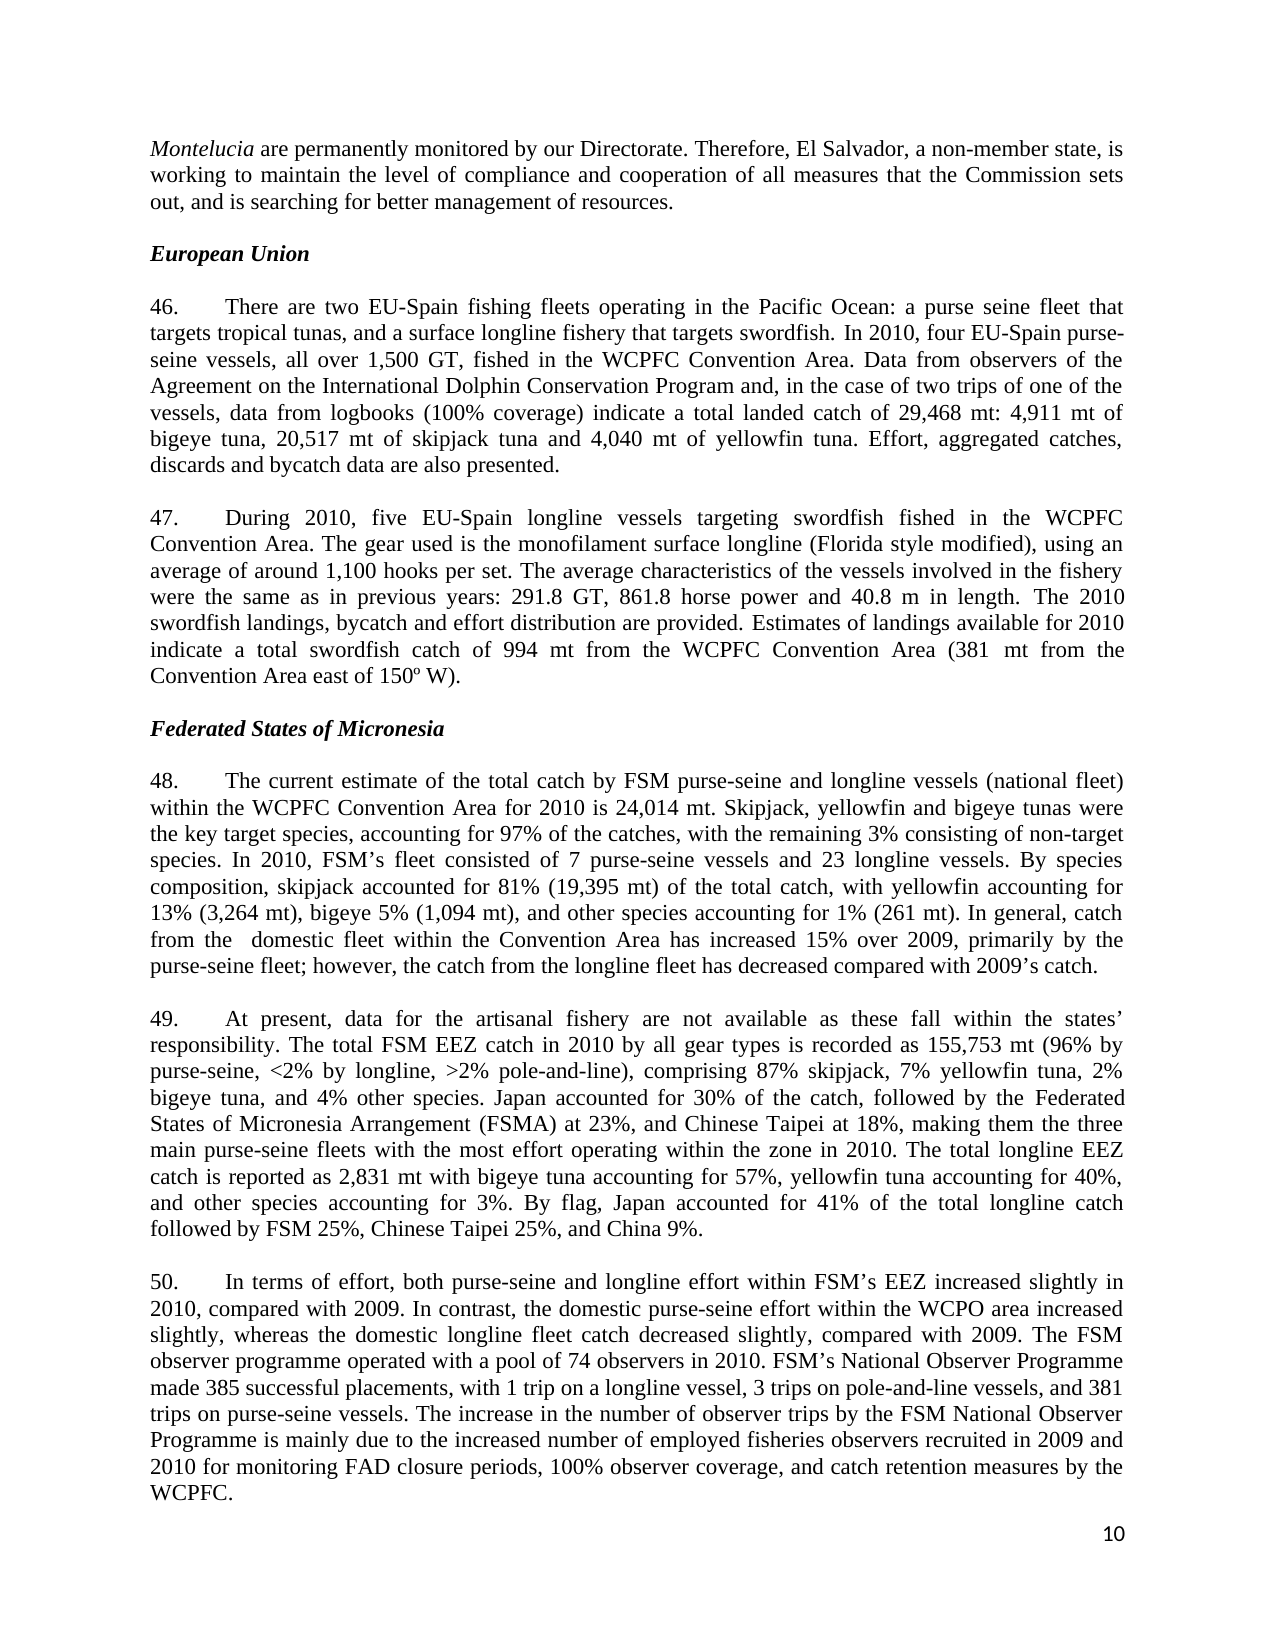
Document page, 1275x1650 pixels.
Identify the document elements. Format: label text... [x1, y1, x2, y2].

list The current estimate of the total catch by FSM purse-seine and longline vessels (national fleet) within the WCPFC Convention Area for 2010 is 24,014 mt. Skipjack, yellowfin and bigeye tunas were the key target species, accounting for 97% of the catches, with the remaining 3% consisting of non-target species. In 2010, FSM’s fleet consisted of 7 purse-seine vessels and 23 longline vessels. By species composition, skipjack accounted for 81% (19,395 mt) of the total catch, with yellowfin accounting for 13% (3,264 mt), bigeye 5% (1,094 mt), and other species accounting for 1% (261 mt). In general, catch from the domestic fleet within the Convention Area has increased 15% over 2009, primarily by the purse-seine fleet; however, the catch from the longline fleet has decreased compared with 2009’s catch. [150, 767, 1125, 978]
list At present, data for the artisanal fishery are not available as these fall within the states’ responsibility. The total FSM EEZ catch in 2010 by all gear types is recorded as 155,753 mt (96% by purse-seine, <2% by longline, >2% pole-and-line), comprising 87% skipjack, 7% yellowfin tuna, 2% bigeye tuna, and 4% other species. Japan accounted for 30% of the catch, followed by the Federated States of Micronesia Arrangement (FSMA) at 23%, and Chinese Taipei at 18%, making them the three main purse-seine fleets with the most effort operating within the zone in 2010. The total longline EEZ catch is reported as 2,831 mt with bigeye tuna accounting for 57%, yellowfin tuna accounting for 40%, and other species accounting for 3%. By flag, Japan accounted for 41% of the total longline catch followed by FSM 25%, Chinese Taipei 25%, and China 9%. [150, 1005, 1125, 1242]
list During 2010, five EU-Spain longline vessels targeting swordfish fished in the WCPFC Convention Area. The gear used is the monofilament surface longline (Florida style modified), using an average of around 1,100 hooks per set. The average characteristics of the vessels involved in the fishery were the same as in previous years: 291.8 GT, 861.8 horse power and 40.8 m in length. The 2010 swordfish landings, bycatch and effort distribution are provided. Estimates of landings available for 2010 indicate a total swordfish catch of 994 mt from the WCPFC Convention Area (381 mt from the Convention Area east of 150º W). [150, 504, 1125, 688]
list In terms of effort, both purse-seine and longline effort within FSM’s EEZ increased slightly in 2010, compared with 2009. In contrast, the domestic purse-seine effort within the WCPO area increased slightly, whereas the domestic longline fleet catch decreased slightly, compared with 2009. The FSM observer programme operated with a pool of 74 observers in 2010. FSM’s National Observer Programme made 385 successful placements, with 1 trip on a longline vessel, 3 trips on pole-and-line vessels, and 381 trips on purse-seine vessels. The increase in the number of observer trips by the FSM National Observer Programme is mainly due to the increased number of employed fisheries observers recruited in 2009 and 2010 for monitoring FAD closure periods, 100% observer coverage, and catch retention measures by the WCPFC. [150, 1268, 1125, 1505]
text European Union [150, 240, 1125, 267]
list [150, 135, 1125, 214]
list There are two EU-Spain fishing fleets operating in the Pacific Ocean: a purse seine fleet that targets tropical tunas, and a surface longline fishery that targets swordfish. In 2010, four EU-Spain purse-seine vessels, all over 1,500 GT, fished in the WCPFC Convention Area. Data from observers of the Agreement on the International Dolphin Conservation Program and, in the case of two trips of one of the vessels, data from logbooks (100% coverage) indicate a total landed catch of 29,468 mt: 4,911 mt of bigeye tuna, 20,517 mt of skipjack tuna and 4,040 mt of yellowfin tuna. Effort, aggregated catches, discards and bycatch data are also presented. [150, 293, 1125, 478]
text Federated States of Micronesia [150, 715, 1125, 741]
